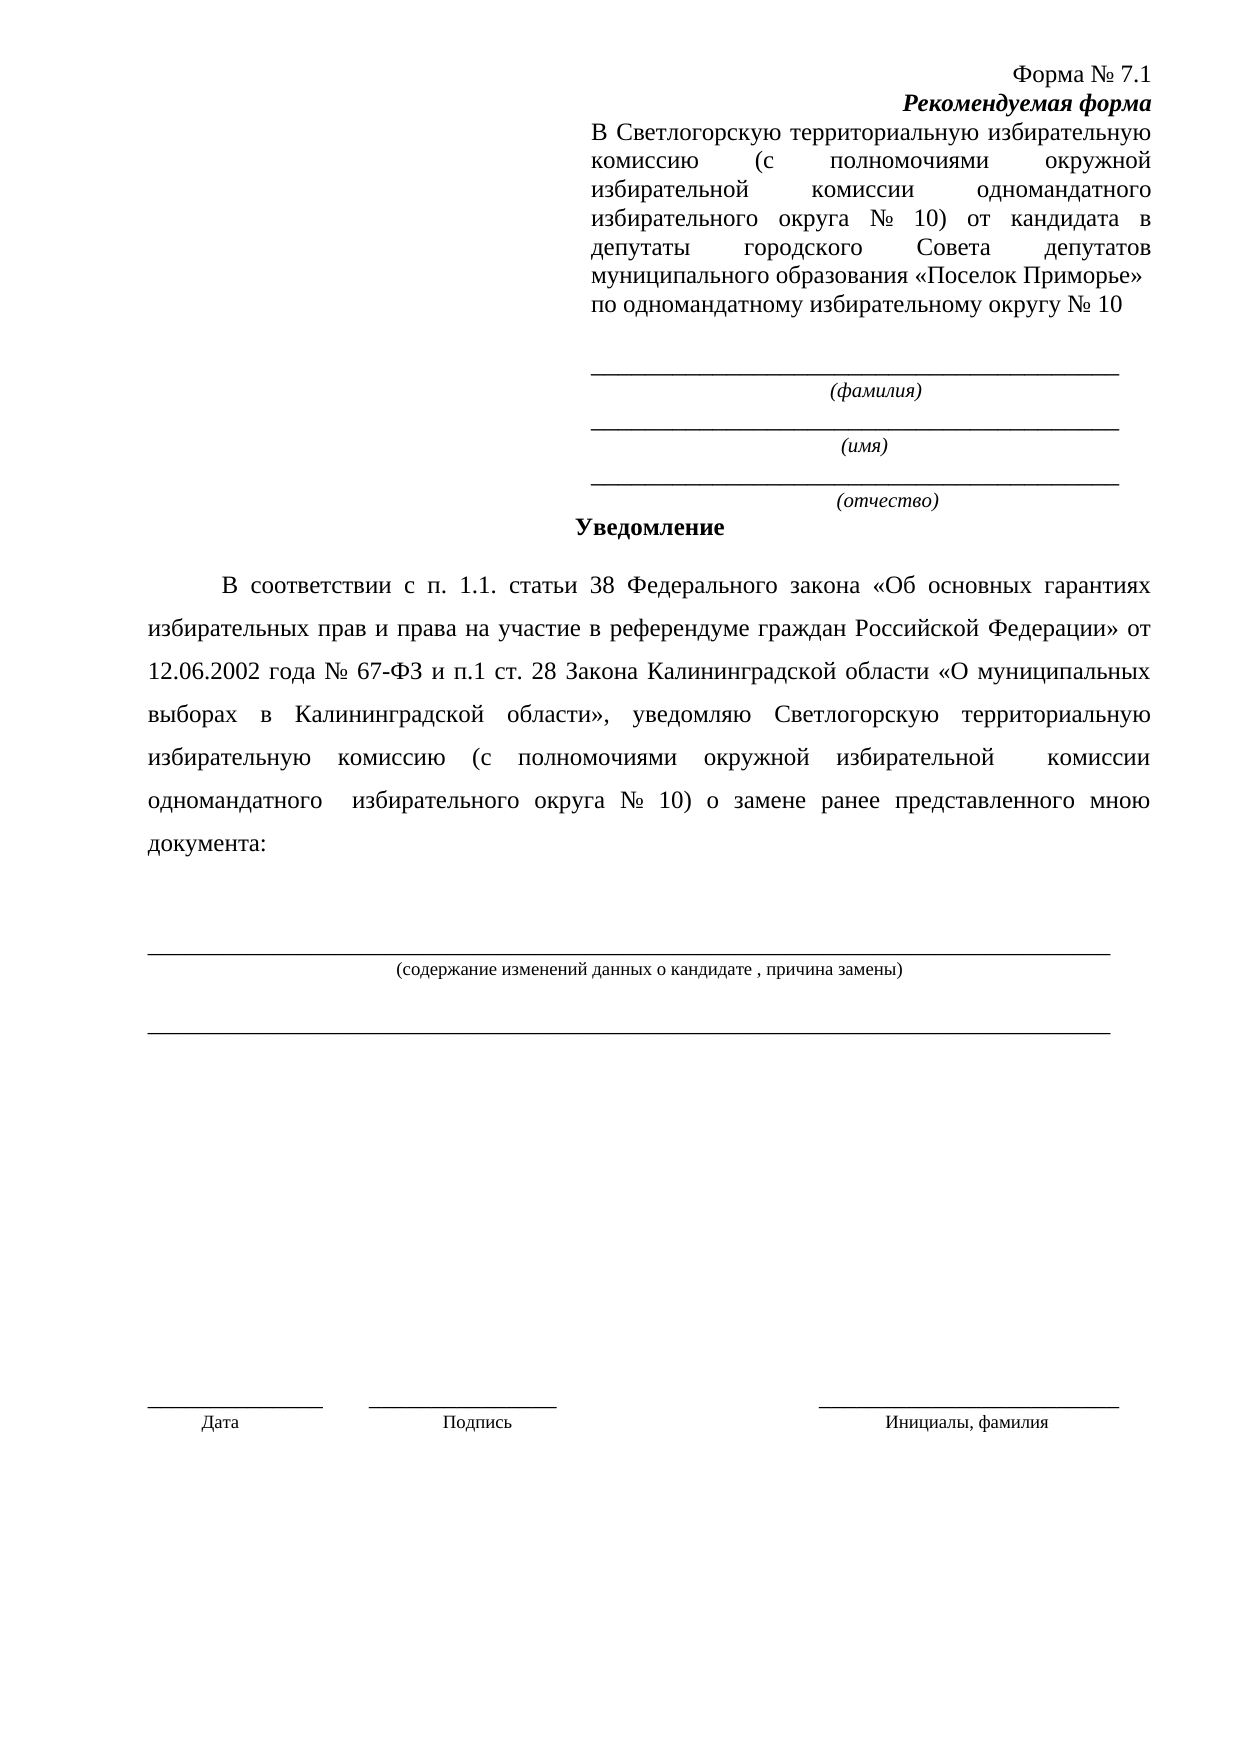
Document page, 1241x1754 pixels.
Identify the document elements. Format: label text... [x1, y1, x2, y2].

text по одномандатному избирательному округу № 10 [523, 289, 1166, 318]
text (фамилия) [523, 378, 1152, 402]
text _____________________________________________________________________________ [148, 1008, 1152, 1037]
text Рекомендуемая форма [281, 88, 1152, 117]
text В соответствии с п. 1.1. статьи 38 Федерального закона «Об основных гарантиях избирательных прав и права на участие в референдуме граждан Российской Федерации» от 12.06.2002 года № 67-ФЗ и п.1 ст. 28 Закона Калининградской области «О муниципальных выборах в Калининградской области», уведомляю Светлогорскую территориальную избирательную комиссию (с полномочиями окружной избирательной комиссии одномандатного избирательного округа № 10) о замене ранее представленного мною документа: [148, 570, 1152, 857]
text ______________ _______________ ________________________ [148, 1382, 1152, 1411]
text _______________________________________ [591, 318, 1152, 378]
text _____________________________________________________________________________ [148, 929, 1152, 958]
text Дата Подпись Инициалы, фамилия [192, 1411, 1152, 1432]
text (содержание изменений данных о кандидате , причина замены) [148, 958, 1152, 979]
text Уведомление [148, 512, 1152, 541]
text В Светлогорскую территориальную избирательную комиссию (с полномочиями окружной избирательной комиссии одномандатного избирательного округа № 10) от кандидата в депутаты городского Совета депутатов муниципального образования «Поселок Приморье» [591, 117, 1152, 289]
text _______________________________________ [591, 402, 1152, 433]
text Форма № 7.1 [177, 59, 1152, 88]
text (имя) _______________________________________ [591, 433, 1152, 488]
text (отчество) [523, 488, 1152, 512]
